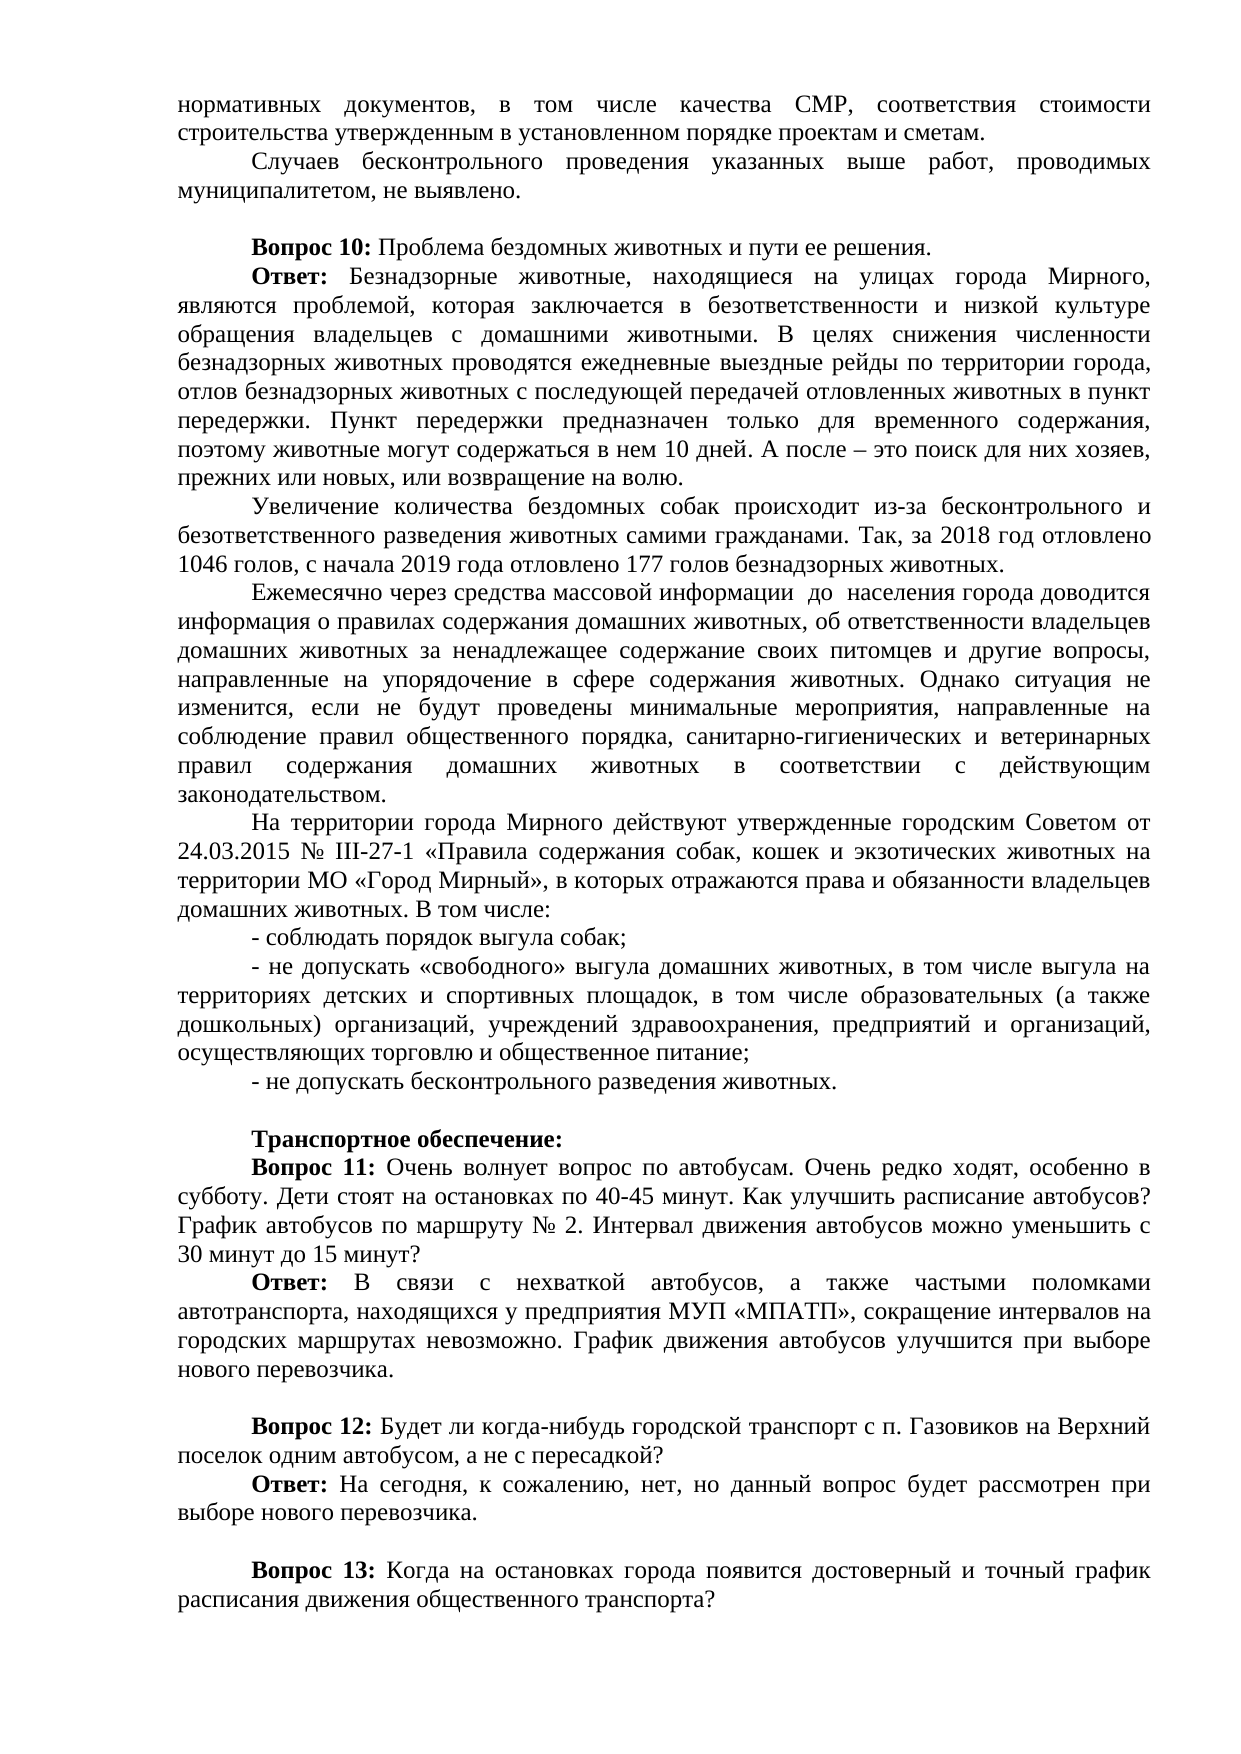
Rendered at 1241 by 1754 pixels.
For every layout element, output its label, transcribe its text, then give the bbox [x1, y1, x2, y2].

text - не допускать бесконтрольного разведения животных. [177, 1066, 1152, 1095]
text На территории города Мирного действуют утвержденные городским Советом от 24.03.2015 № III-27-1 «Правила содержания собак, кошек и экзотических животных на территории МО «Город Мирный», в которых отражаются права и обязанности владельцев домашних животных. В том числе: [177, 807, 1152, 922]
list Ответ: На сегодня, к сожалению, нет, но данный вопрос будет рассмотрен при выборе нового перевозчика. [177, 1469, 1152, 1526]
text - соблюдать порядок выгула собак; [177, 922, 1152, 951]
text Увеличение количества бездомных собак происходит из-за бесконтрольного и безответственного разведения животных самими гражданами. Так, за 2018 год отловлено 1046 голов, с начала 2019 года отловлено 177 голов безнадзорных животных. [177, 491, 1152, 577]
text Ответ: Безнадзорные животные, находящиеся на улицах города Мирного, являются проблемой, которая заключается в безответственности и низкой культуре обращения владельцев с домашними животными. В целях снижения численности безнадзорных животных проводятся ежедневные выездные рейды по территории города, отлов безнадзорных животных с последующей передачей отловленных животных в пункт передержки. Пункт передержки предназначен только для временного содержания, поэтому животные могут содержаться в нем 10 дней. А после – это поиск для них хозяев, прежних или новых, или возвращение на волю. [177, 261, 1152, 491]
text - не допускать «свободного» выгула домашних животных, в том числе выгула на территориях детских и спортивных площадок, в том числе образовательных (а также дошкольных) организаций, учреждений здравоохранения, предприятий и организаций, осуществляющих торговлю и общественное питание; [177, 951, 1152, 1066]
text Транспортное обеспечение: [177, 1124, 1152, 1152]
list Ответ: В связи с нехваткой автобусов, а также частыми поломками автотранспорта, находящихся у предприятия МУП «МПАТП», сокращение интервалов на городских маршрутах невозможно. График движения автобусов улучшится при выборе нового перевозчика. [177, 1267, 1152, 1382]
text Вопрос 12: Будет ли когда-нибудь городской транспорт с п. Газовиков на Верхний поселок одним автобусом, а не с пересадкой? [177, 1411, 1152, 1469]
text Вопрос 10: Проблема бездомных животных и пути ее решения. [177, 232, 1152, 261]
text Вопрос 13: Когда на остановках города появится достоверный и точный график расписания движения общественного транспорта? [177, 1555, 1152, 1612]
text Ежемесячно через средства массовой информации до населения города доводится информация о правилах содержания домашних животных, об ответственности владельцев домашних животных за ненадлежащее содержание своих питомцев и другие вопросы, направленные на упорядочение в сфере содержания животных. Однако ситуация не изменится, если не будут проведены минимальные мероприятия, направленные на соблюдение правил общественного порядка, санитарно-гигиенических и ветеринарных правил содержания домашних животных в соответствии с действующим законодательством. [177, 577, 1152, 807]
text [177, 89, 1152, 146]
text Вопрос 11: Очень волнует вопрос по автобусам. Очень редко ходят, особенно в субботу. Дети стоят на остановках по 40-45 минут. Как улучшить расписание автобусов? График автобусов по маршруту № 2. Интервал движения автобусов можно уменьшить с 30 минут до 15 минут? [177, 1152, 1152, 1267]
text Случаев бесконтрольного проведения указанных выше работ, проводимых муниципалитетом, не выявлено. [177, 146, 1152, 204]
